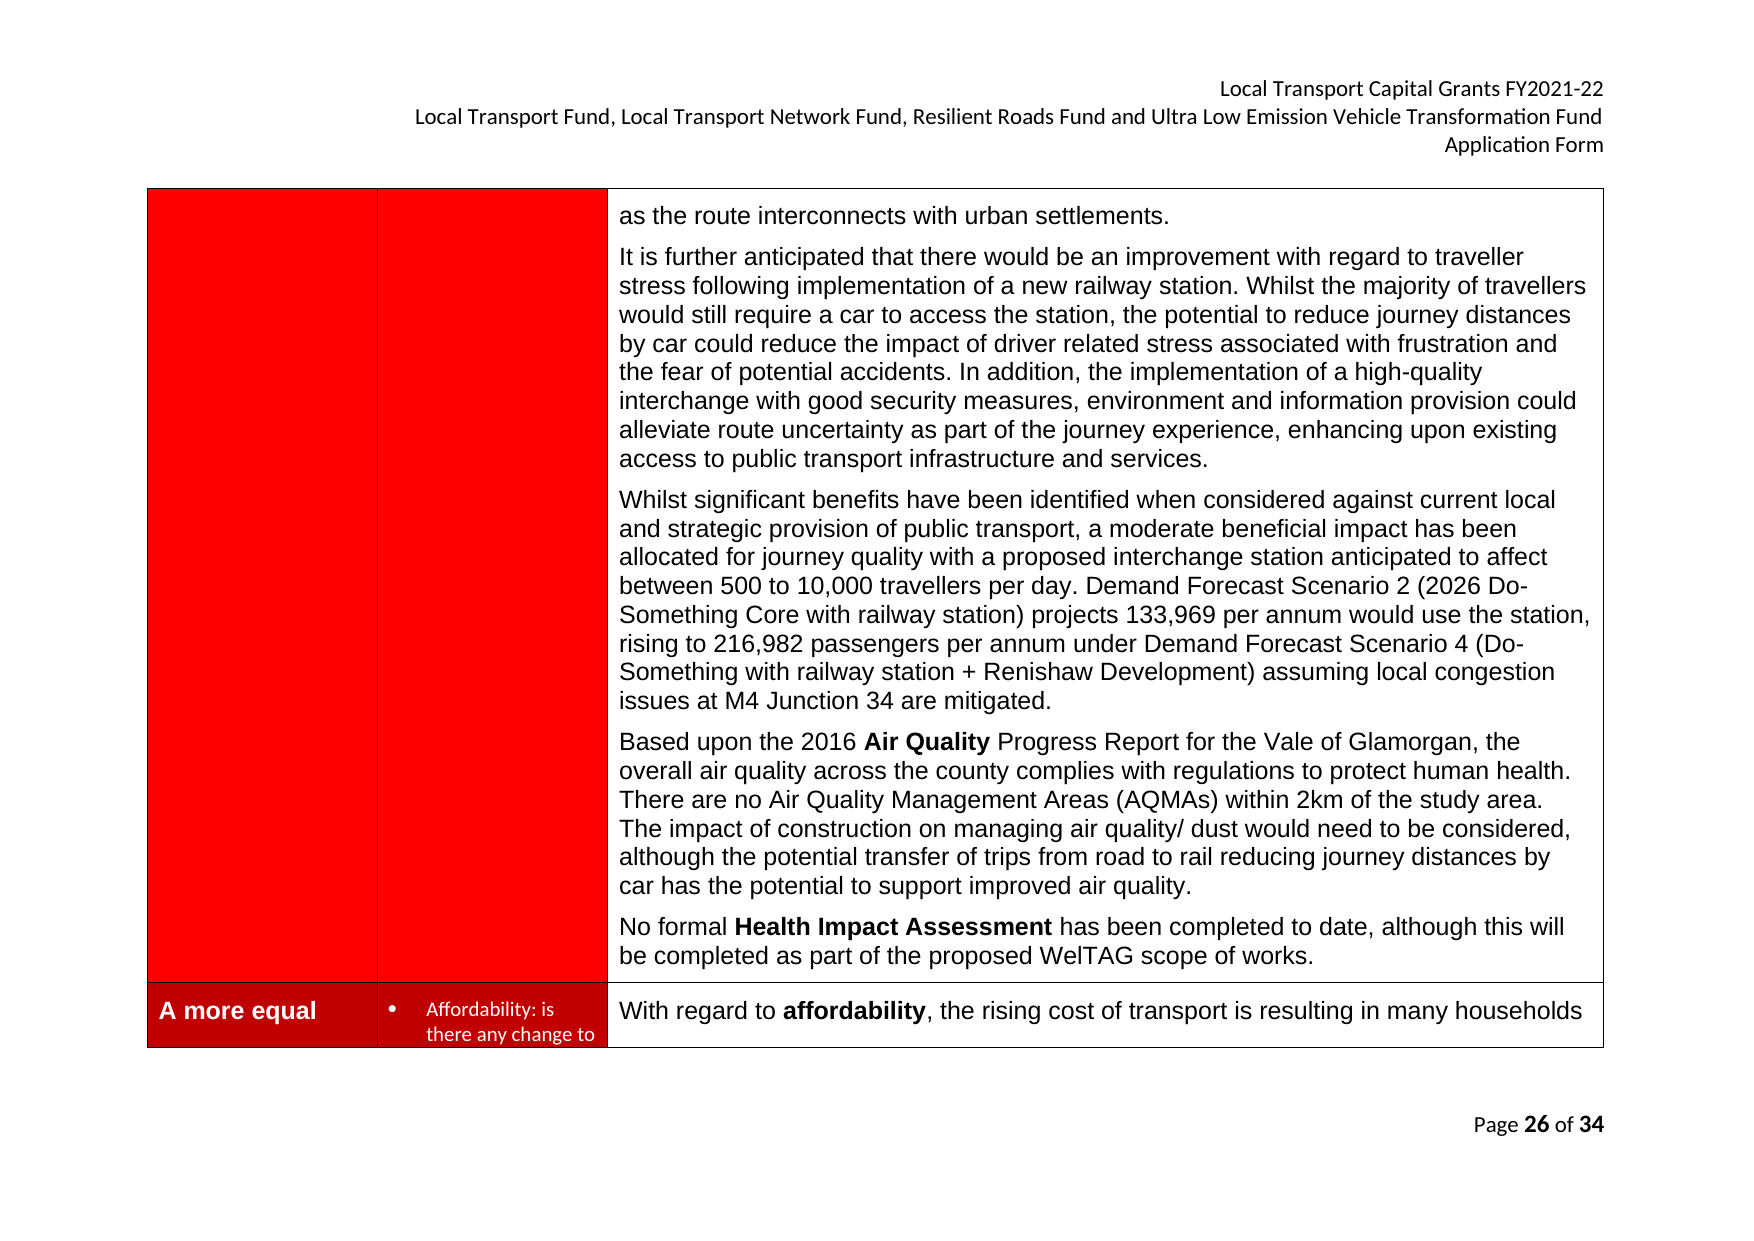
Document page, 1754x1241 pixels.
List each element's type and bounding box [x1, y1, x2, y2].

table_cell [378, 189, 607, 982]
table_cell [608, 189, 1603, 982]
table_cell [148, 983, 377, 1047]
table_cell [148, 189, 377, 982]
table_cell [608, 983, 1603, 1047]
table_cell [378, 983, 607, 1047]
